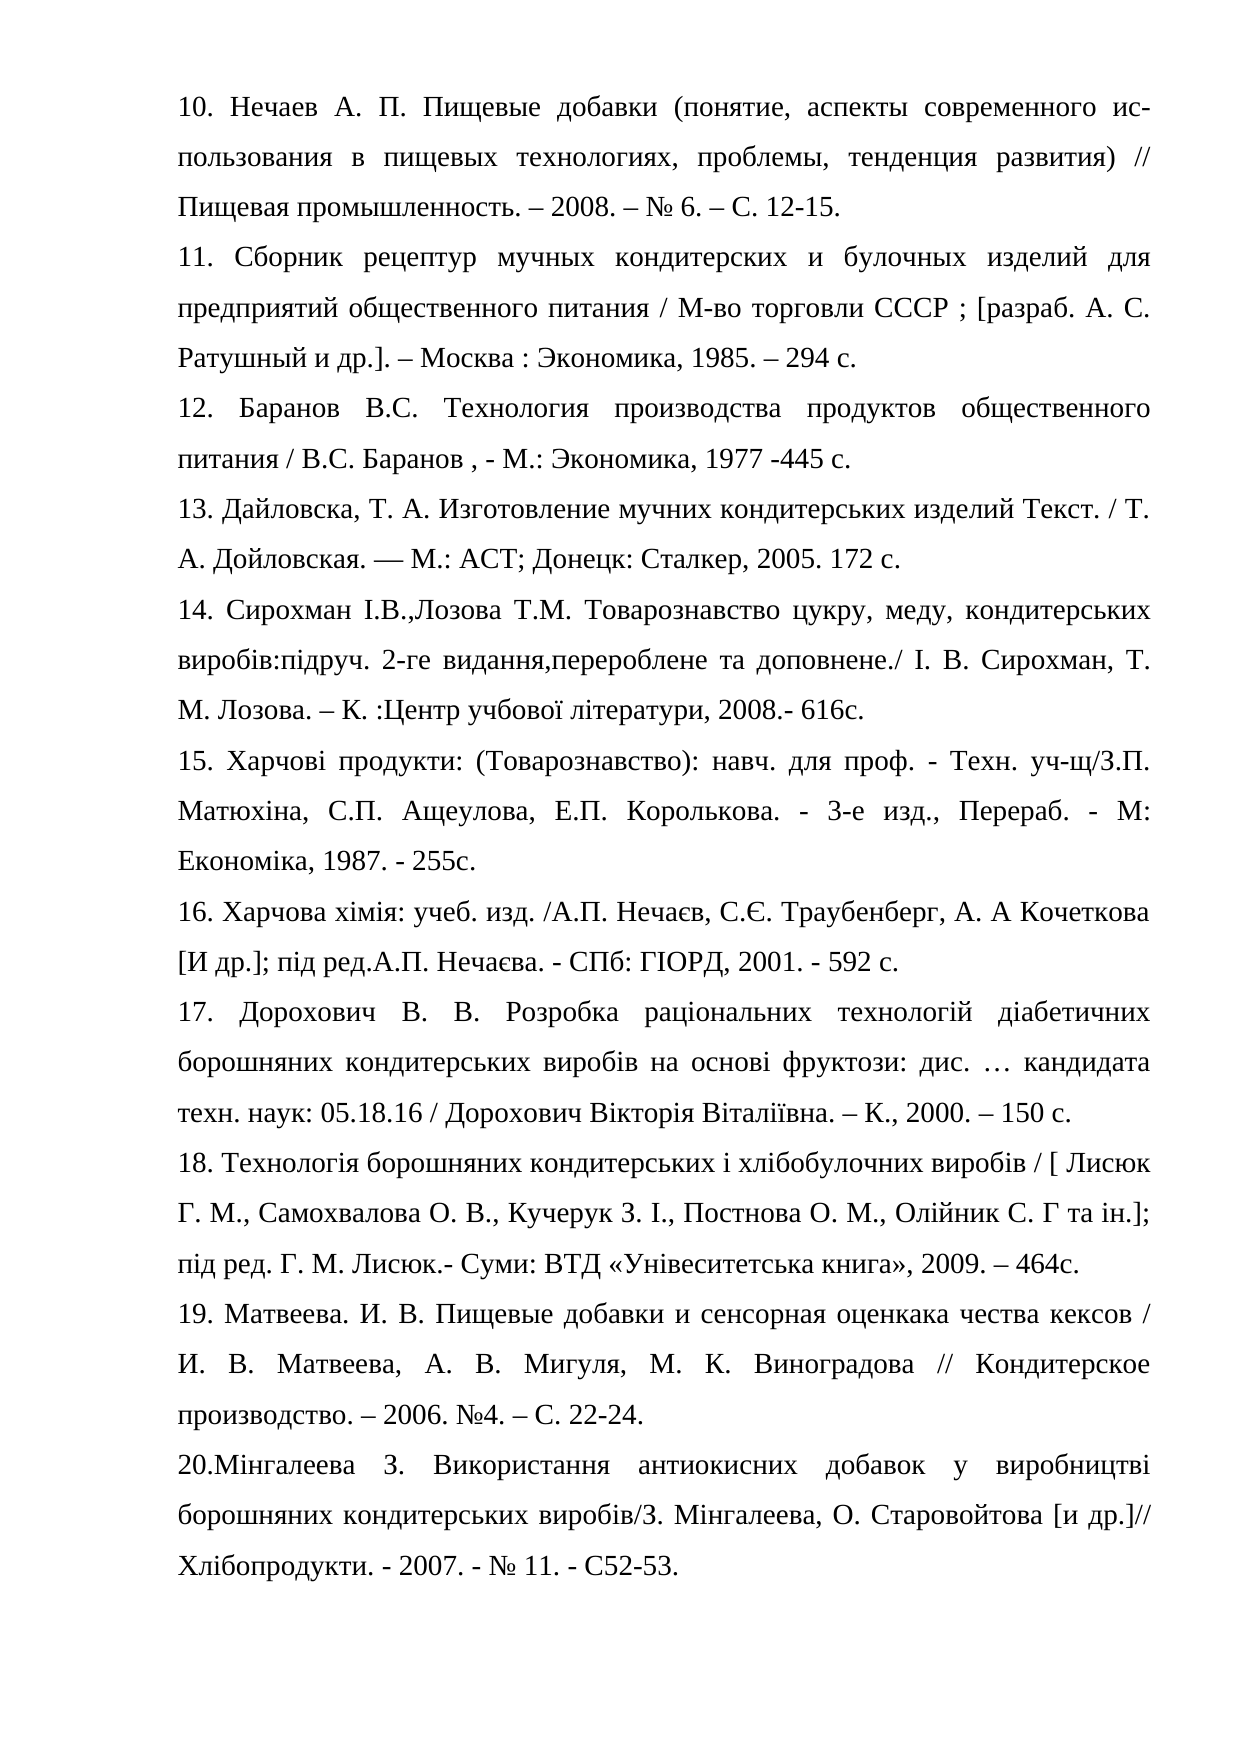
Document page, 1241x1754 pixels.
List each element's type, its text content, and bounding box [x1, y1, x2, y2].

text 14. Сирохман І.В.,Лозова Т.М. Товарознавство цукру, меду, кондитерських виробів:підруч. 2-ге видання,перероблене та доповнене./ І. В. Сирохман, Т. М. Лозова. – К. :Центр учбової літератури, 2008.- 616с. [177, 592, 1152, 726]
text 20.Мінгалеева З. Використання антиокисних добавок у виробництві борошняних кондитерських виробів/З. Мінгалеева, О. Старовойтова [и др.]// Хлібопродукти. - 2007. - № 11. - С52-53. [177, 1447, 1152, 1581]
text 18. Технологія борошняних кондитерських і хлібобулочних виробів / [ Лисюк Г. М., Самохвалова О. В., Кучерук З. І., Постнова О. М., Олійник С. Г та ін.]; під ред. Г. М. Лисюк.- Суми: ВТД «Унівеситетська книга», 2009. – 464с. [177, 1145, 1152, 1279]
text 13. Дайловска, Т. А. Изготовление мучних кондитерських изделий Текст. / Т. А. Дойловская. — М.: ACT; Донецк: Сталкер, 2005. 172 с. [177, 491, 1152, 575]
text 12. Баранов В.С. Технология производства продуктов общественного питания / В.С. Баранов , - М.: Экономика, 1977 -445 с. [177, 391, 1152, 474]
text 16. Харчова хімія: учеб. изд. /А.П. Нечаєв, С.Є. Траубенберг, А. А Кочеткова [И др.]; під ред.А.П. Нечаєва. - СПб: ГІОРД, 2001. - 592 с. [177, 894, 1152, 977]
text 15. Харчові продукти: (Товарознавство): навч. для проф. - Техн. уч-щ/З.П. Матюхіна, С.П. Ащеулова, Е.П. Королькова. - 3-е изд., Перераб. - М: Економіка, 1987. - 255с. [177, 743, 1152, 877]
text 10. Нечаев А. П. Пищевые добавки (понятие, аспекты современного ис-пользования в пищевых технологиях, проблемы, тенденция развития) // Пищевая промышленность. – 2008. – № 6. – С. 12-15. [177, 89, 1152, 223]
text 11. Сборник рецептур мучных кондитерских и булочных изделий для предприятий общественного питания / М-во торговли СССР ; [разраб. А. С. Ратушный и др.]. – Москва : Экономика, 1985. – 294 с. [177, 239, 1152, 374]
text 17. Дорохович В. В. Розробка раціональних технологій діабетичних борошняних кондитерських виробів на основі фруктози: дис. … кандидата техн. наук: 05.18.16 / Дорохович Вікторія Віталіївна. – К., 2000. – 150 с. [177, 994, 1152, 1128]
text 19. Матвеева. И. В. Пищевые добавки и сенсорная оценкака чества кексов / И. В. Матвеева, А. В. Мигуля, М. К. Виноградова // Кондитерское производство. – 2006. №4. – С. 22-24. [177, 1296, 1152, 1430]
